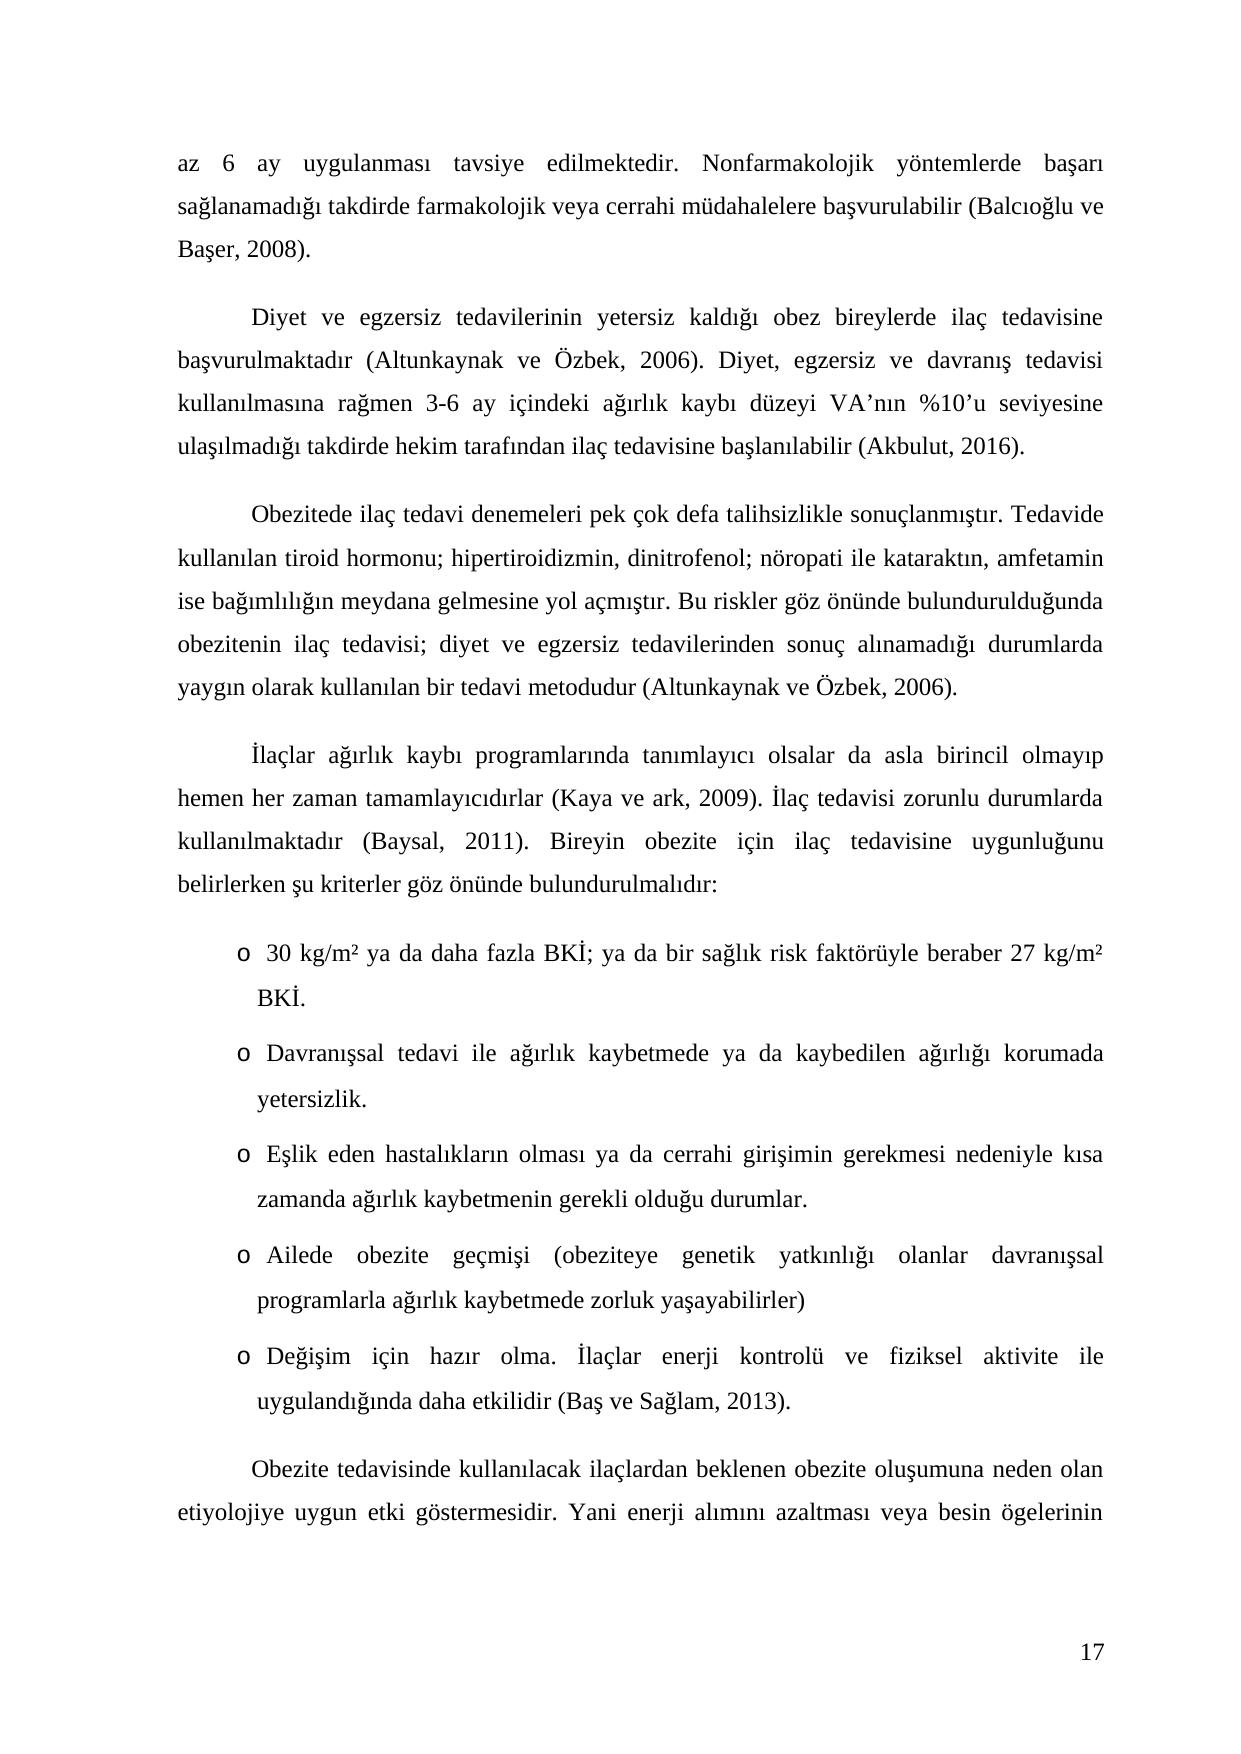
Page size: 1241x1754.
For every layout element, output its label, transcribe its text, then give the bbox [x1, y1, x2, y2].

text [177, 148, 1104, 263]
list Eşlik eden hastalıkların olması ya da cerrahi girişimin gerekmesi nedeniyle kısa zamanda ağırlık kaybetmenin gerekli olduğu durumlar. [236, 1139, 1104, 1213]
text Diyet ve egzersiz tedavilerinin yetersiz kaldığı obez bireylerde ilaç tedavisine başvurulmaktadır (Altunkaynak ve Özbek, 2006). Diyet, egzersiz ve davranış tedavisi kullanılmasına rağmen 3-6 ay içindeki ağırlık kaybı düzeyi VA’nın %10’u seviyesine ulaşılmadığı takdirde hekim tarafından ilaç tedavisine başlanılabilir (Akbulut, 2016). [177, 302, 1104, 460]
list Ailede obezite geçmişi (obeziteye genetik yatkınlığı olanlar davranışsal programlarla ağırlık kaybetmede zorluk yaşayabilirler) [236, 1240, 1104, 1314]
text Obezitede ilaç tedavi denemeleri pek çok defa talihsizlikle sonuçlanmıştır. Tedavide kullanılan tiroid hormonu; hipertiroidizmin, dinitrofenol; nöropati ile kataraktın, amfetamin ise bağımlılığın meydana gelmesine yol açmıştır. Bu riskler göz önünde bulundurulduğunda obezitenin ilaç tedavisi; diyet ve egzersiz tedavilerinden sonuç alınamadığı durumlarda yaygın olarak kullanılan bir tedavi metodudur (Altunkaynak ve Özbek, 2006). [177, 499, 1104, 701]
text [177, 1454, 1104, 1526]
text İlaçlar ağırlık kaybı programlarında tanımlayıcı olsalar da asla birincil olmayıp hemen her zaman tamamlayıcıdırlar (Kaya ve ark, 2009). İlaç tedavisi zorunlu durumlarda kullanılmaktadır (Baysal, 2011). Bireyin obezite için ilaç tedavisine uygunluğunu belirlerken şu kriterler göz önünde bulundurulmalıdır: [177, 740, 1104, 898]
list 30 kg/m² ya da daha fazla BKİ; ya da bir sağlık risk faktörüyle beraber 27 kg/m² BKİ. [236, 938, 1104, 1012]
list Değişim için hazır olma. İlaçlar enerji kontrolü ve fiziksel aktivite ile uygulandığında daha etkilidir (Baş ve Sağlam, 2013). [236, 1341, 1104, 1415]
list Davranışsal tedavi ile ağırlık kaybetmede ya da kaybedilen ağırlığı korumada yetersizlik. [236, 1038, 1104, 1112]
